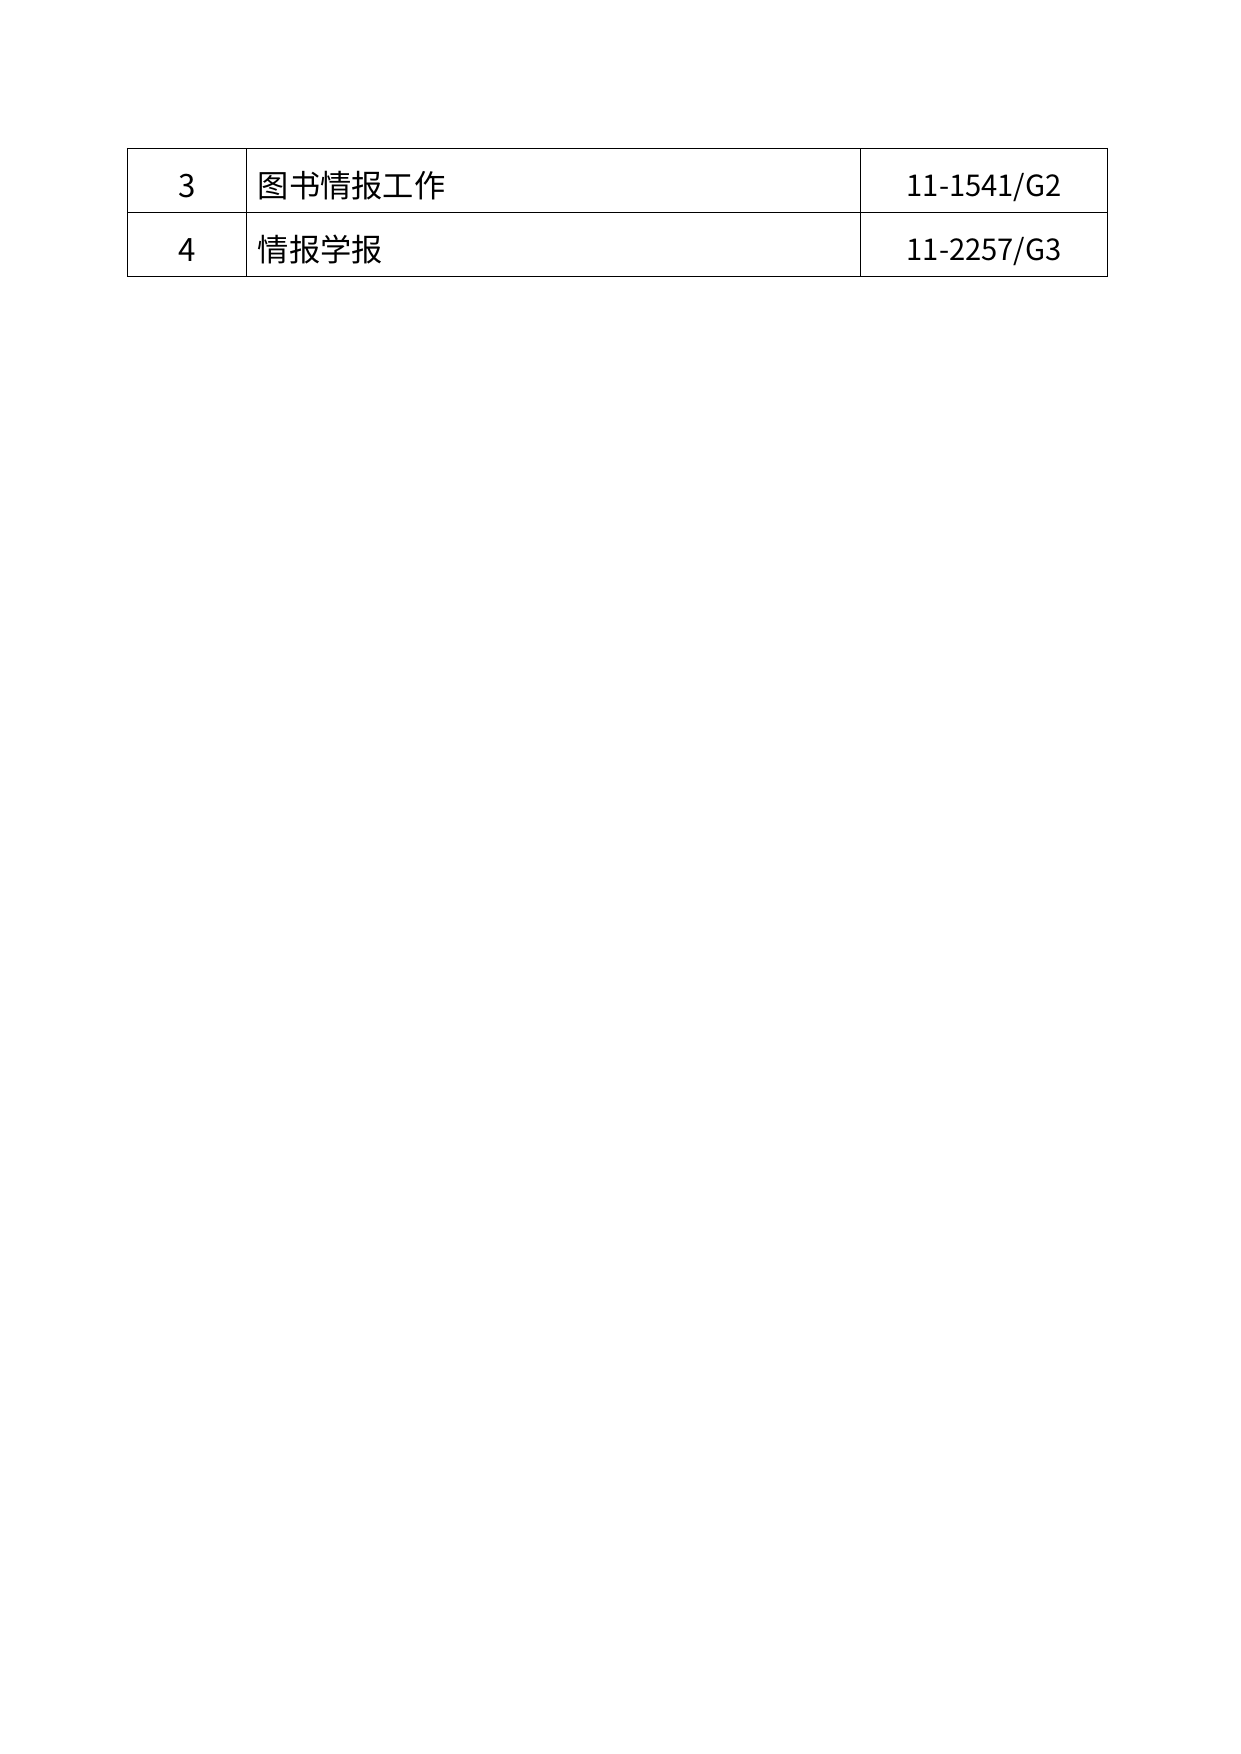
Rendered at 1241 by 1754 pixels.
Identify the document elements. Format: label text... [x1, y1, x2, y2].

table_cell 11-1541/G2 [861, 149, 1107, 212]
table_cell 图书情报工作 [247, 149, 860, 212]
table_cell 情报学报 [247, 213, 860, 276]
table_cell 11-2257/G3 [861, 213, 1107, 276]
table_cell 3 [128, 149, 246, 212]
table_cell 4 [128, 213, 246, 276]
